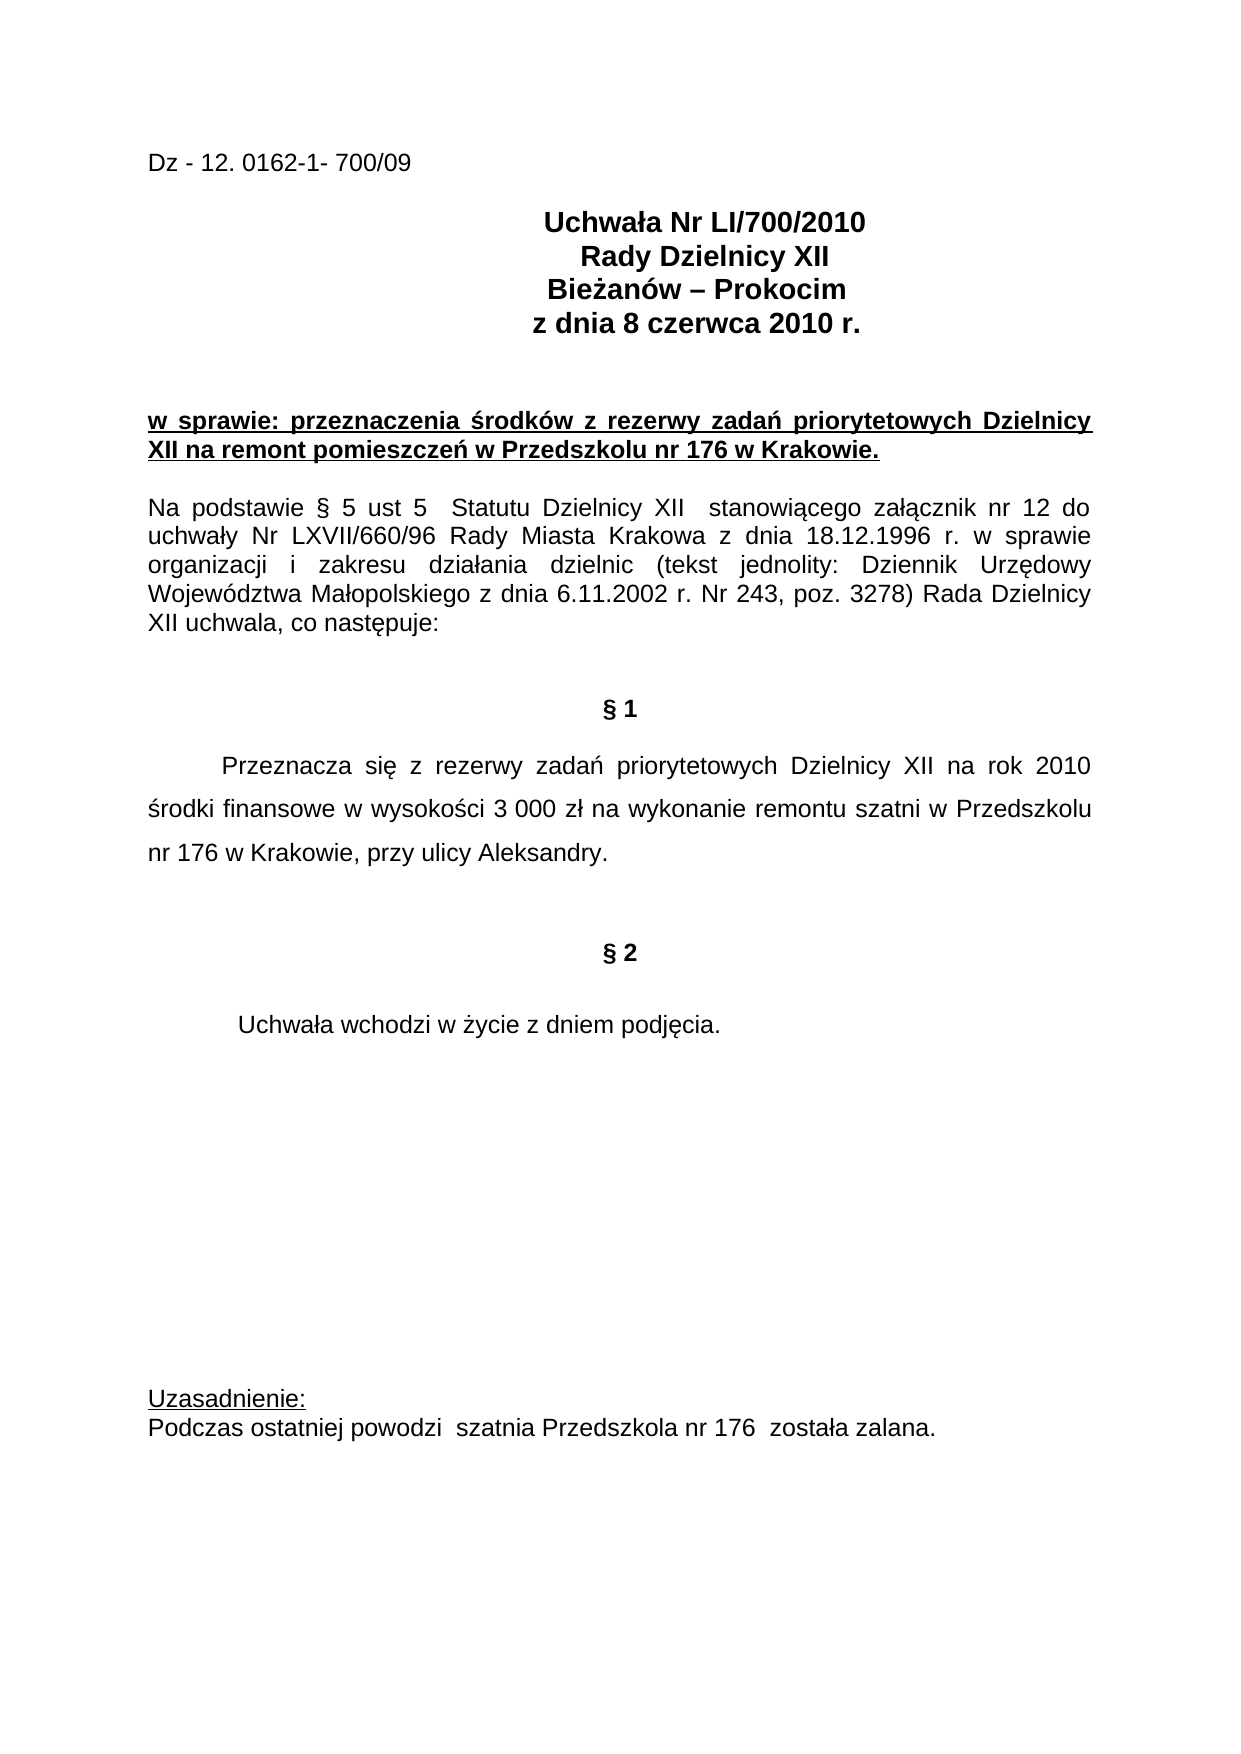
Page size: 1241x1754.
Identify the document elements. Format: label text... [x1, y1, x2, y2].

text Rady Dzielnicy XII [148, 239, 1093, 272]
text Przeznacza się z rezerwy zadań priorytetowych Dzielnicy XII na rok 2010 środki finansowe w wysokości 3 000 zł na wykonanie remontu szatni w Przedszkolu nr 176 w Krakowie, przy ulicy Aleksandry. [148, 751, 1093, 866]
text Uchwała wchodzi w życie z dniem podjęcia. [148, 1010, 1093, 1039]
text § 2 [148, 938, 1093, 967]
text Podczas ostatniej powodzi szatnia Przedszkola nr 176 została zalana. [148, 1413, 1093, 1441]
text w sprawie: przeznaczenia środków z rezerwy zadań priorytetowych Dzielnicy XII na remont pomieszczeń w Przedszkolu nr 176 w Krakowie. [148, 433, 1093, 464]
text z dnia 8 czerwca 2010 r. [148, 306, 1093, 339]
text Dz - 12. 0162-1- 700/09 [148, 148, 1093, 176]
text Bieżanów – Prokocim [148, 272, 1093, 306]
text Uzasadnienie: [148, 1384, 1093, 1413]
text § 1 [148, 694, 1093, 723]
text Na podstawie § 5 ust 5 Statutu Dzielnicy XII stanowiącego załącznik nr 12 do uchwały Nr LXVII/660/96 Rady Miasta Krakowa z dnia 18.12.1996 r. w sprawie organizacji i zakresu działania dzielnic (tekst jednolity: Dziennik Urzędowy Województwa Małopolskiego z dnia 6.11.2002 r. Nr 243, poz. 3278) Rada Dzielnicy XII uchwala, co następuje: [148, 493, 1093, 636]
text Uchwała Nr LI/700/2010 [148, 205, 1093, 239]
text w sprawie: przeznaczenia środków z rezerwy zadań priorytetowych Dzielnicy XII na remont pomieszczeń w Przedszkolu nr 176 w Krakowie. [148, 406, 1093, 431]
